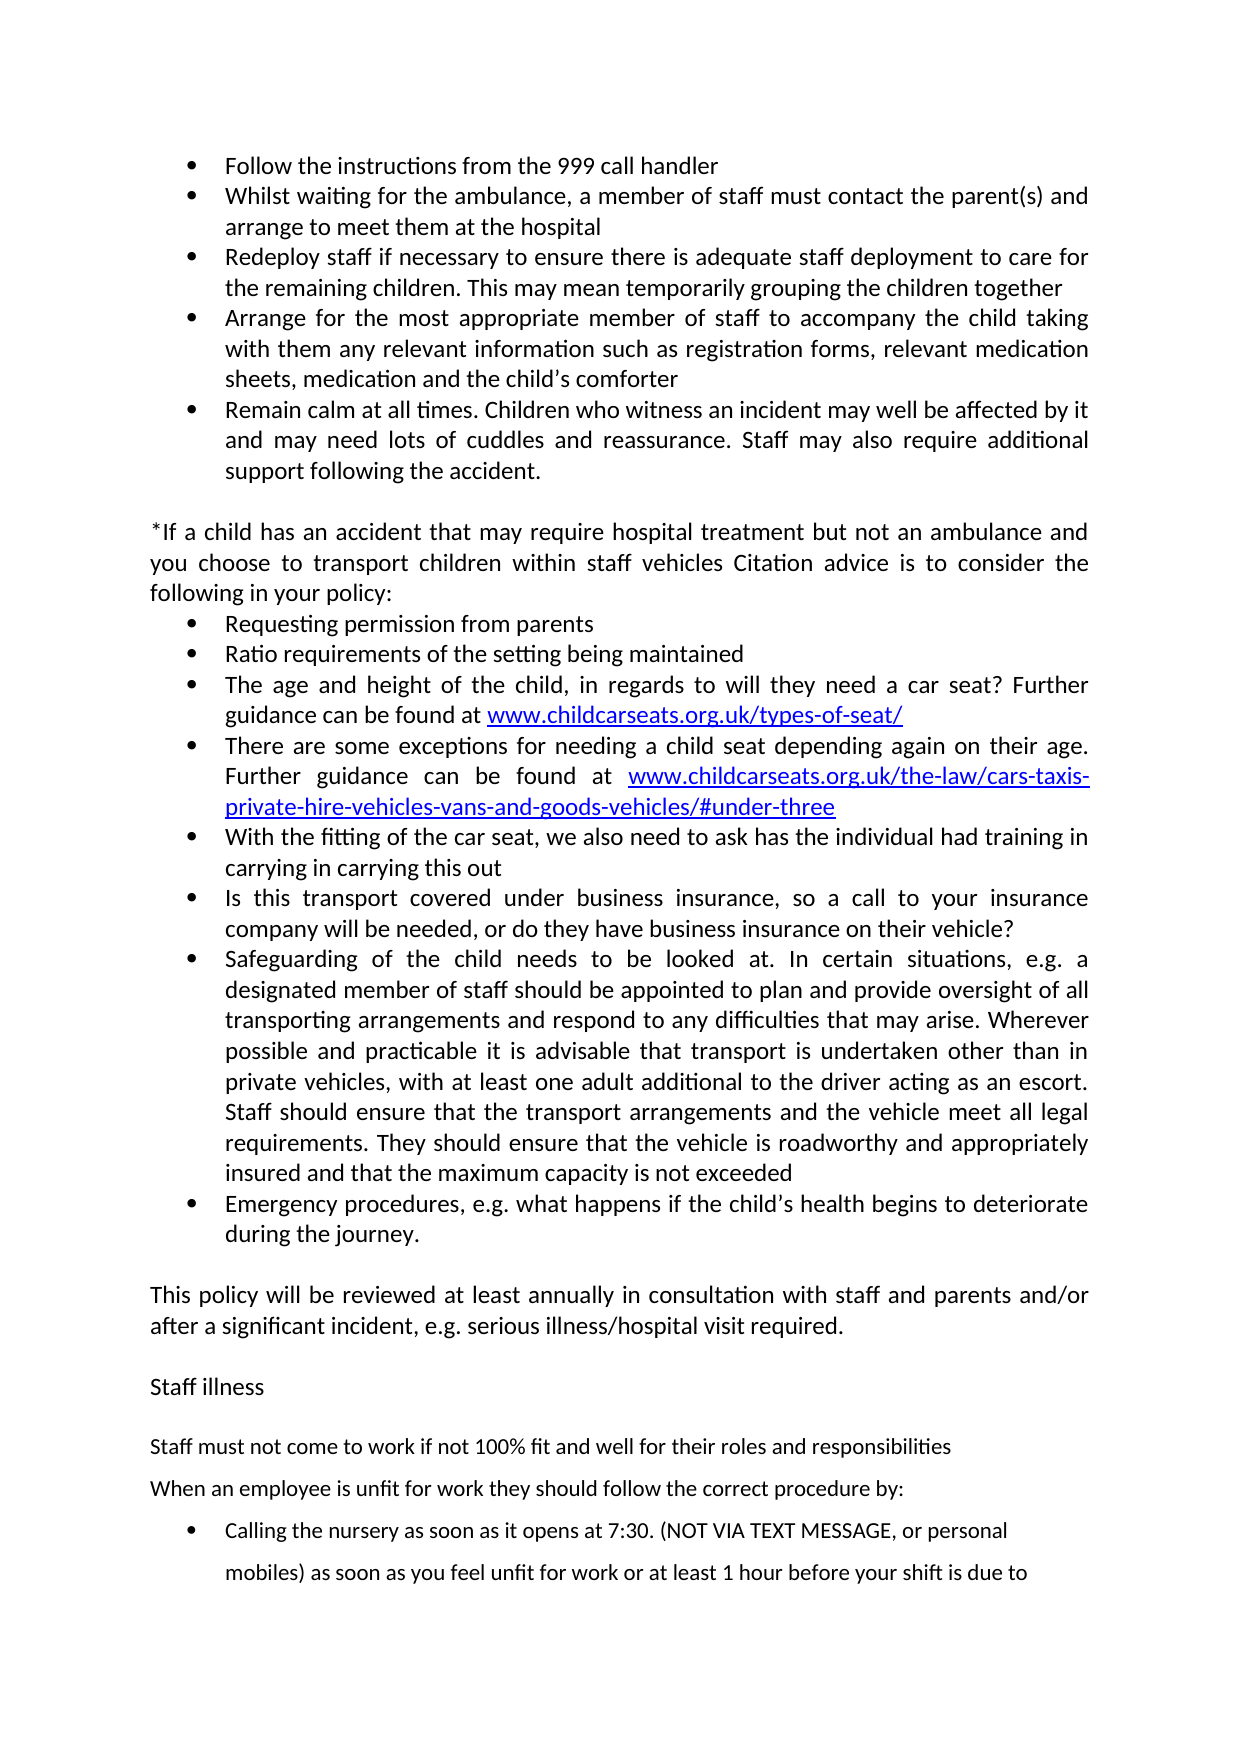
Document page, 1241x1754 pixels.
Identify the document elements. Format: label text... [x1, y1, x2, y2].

list Follow the instructions from the 999 call handler [187, 150, 1090, 181]
list Requesting permission from parents [187, 608, 1090, 638]
list Arrange for the most appropriate member of staff to accompany the child taking with them any relevant information such as registration forms, relevant medication sheets, medication and the child’s comforter [187, 303, 1090, 394]
text Staff illness [150, 1371, 1090, 1401]
text This policy will be reviewed at least annually in consultation with staff and parents and/or after a significant incident, e.g. serious illness/hospital visit required. [150, 1279, 1090, 1340]
text Staff must not come to work if not 100% fit and well for their roles and responsibilities [150, 1432, 1090, 1460]
list Ratio requirements of the setting being maintained [187, 638, 1090, 669]
list Redeploy staff if necessary to ensure there is adequate staff deployment to care for the remaining children. This may mean temporarily grouping the children together [187, 242, 1090, 303]
list Whilst waiting for the ambulance, a member of staff must contact the parent(s) and arrange to meet them at the hospital [187, 181, 1090, 242]
list Safeguarding of the child needs to be looked at. In certain situations, e.g. a designated member of staff should be appointed to plan and provide oversight of all transporting arrangements and respond to any difficulties that may arise. Wherever possible and practicable it is advisable that transport is undertaken other than in private vehicles, with at least one adult additional to the driver acting as an escort. Staff should ensure that the transport arrangements and the vehicle meet all legal requirements. They should ensure that the vehicle is roadworthy and appropriately insured and that the maximum capacity is not exceeded [187, 943, 1090, 1188]
text When an employee is unfit for work they should follow the correct procedure by: [150, 1474, 1090, 1502]
list The age and height of the child, in regards to will they need a car seat? Further guidance can be found at www.childcarseats.org.uk/types-of-seat/ [187, 669, 1090, 730]
list Remain calm at all times. Children who witness an incident may well be affected by it and may need lots of cuddles and reassurance. Staff may also require additional support following the accident. [187, 394, 1090, 486]
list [187, 1516, 1090, 1586]
list Emergency procedures, e.g. what happens if the child’s health begins to deteriorate during the journey. [187, 1188, 1090, 1249]
list Is this transport covered under business insurance, so a call to your insurance company will be needed, or do they have business insurance on their vehicle? [187, 882, 1090, 943]
text *If a child has an accident that may require hospital treatment but not an ambulance and you choose to transport children within staff vehicles Citation advice is to consider the following in your policy: [150, 516, 1090, 608]
list There are some exceptions for needing a child seat depending again on their age. Further guidance can be found at www.childcarseats.org.uk/the-law/cars-taxis-private-hire-vehicles-vans-and-goods-vehicles/#under-three [187, 730, 1090, 821]
list With the fitting of the car seat, we also need to ask has the individual had training in carrying in carrying this out [187, 821, 1090, 882]
